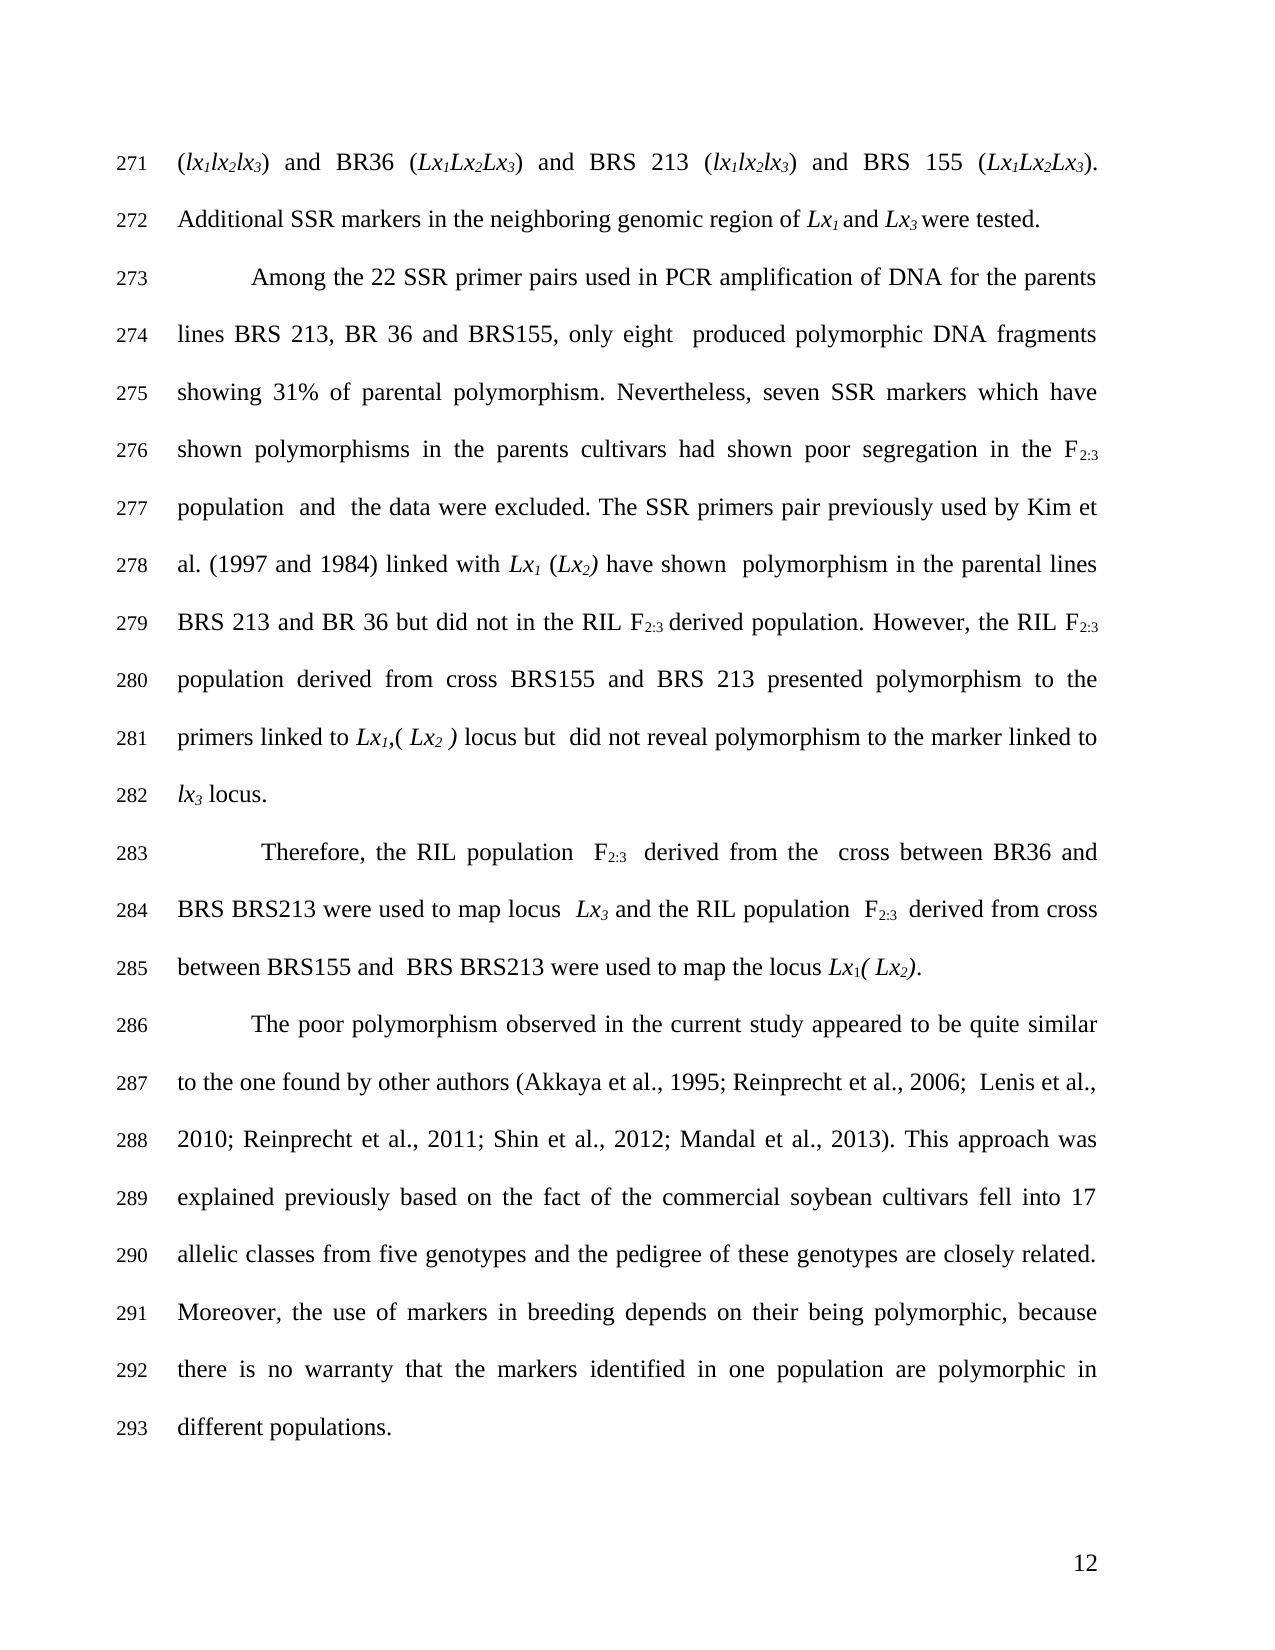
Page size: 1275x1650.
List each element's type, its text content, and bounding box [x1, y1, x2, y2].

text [177, 147, 1098, 233]
text Among the 22 SSR primer pairs used in PCR amplification of DNA for the parents lines BRS 213, BR 36 and BRS155, only eight produced polymorphic DNA fragments showing 31% of parental polymorphism. Nevertheless, seven SSR markers which have shown polymorphisms in the parents cultivars had shown poor segregation in the F2:3 population and the data were excluded. The SSR primers pair previously used by Kim et al. (1997 and 1984) linked with Lx1 (Lx2) have shown polymorphism in the parental lines BRS 213 and BR 36 but did not in the RIL F2:3 derived population. However, the RIL F2:3 population derived from cross BRS155 and BRS 213 presented polymorphism to the primers linked to Lx1,( Lx2 ) locus but did not reveal polymorphism to the marker linked to lx3 locus. [177, 262, 1098, 808]
text Therefore, the RIL population F2:3 derived from the cross between BR36 and BRS BRS213 were used to map locus Lx3 and the RIL population F2:3 derived from cross between BRS155 and BRS BRS213 were used to map the locus Lx1( Lx2). [177, 837, 1098, 981]
text The poor polymorphism observed in the current study appeared to be quite similar to the one found by other authors (Akkaya et al., 1995; Reinprecht et al., 2006; Lenis et al., 2010; Reinprecht et al., 2011; Shin et al., 2012; Mandal et al., 2013). This approach was explained previously based on the fact of the commercial soybean cultivars fell into 17 allelic classes from five genotypes and the pedigree of these genotypes are closely related. Moreover, the use of markers in breeding depends on their being polymorphic, because there is no warranty that the markers identified in one population are polymorphic in different populations. [177, 1009, 1098, 1441]
